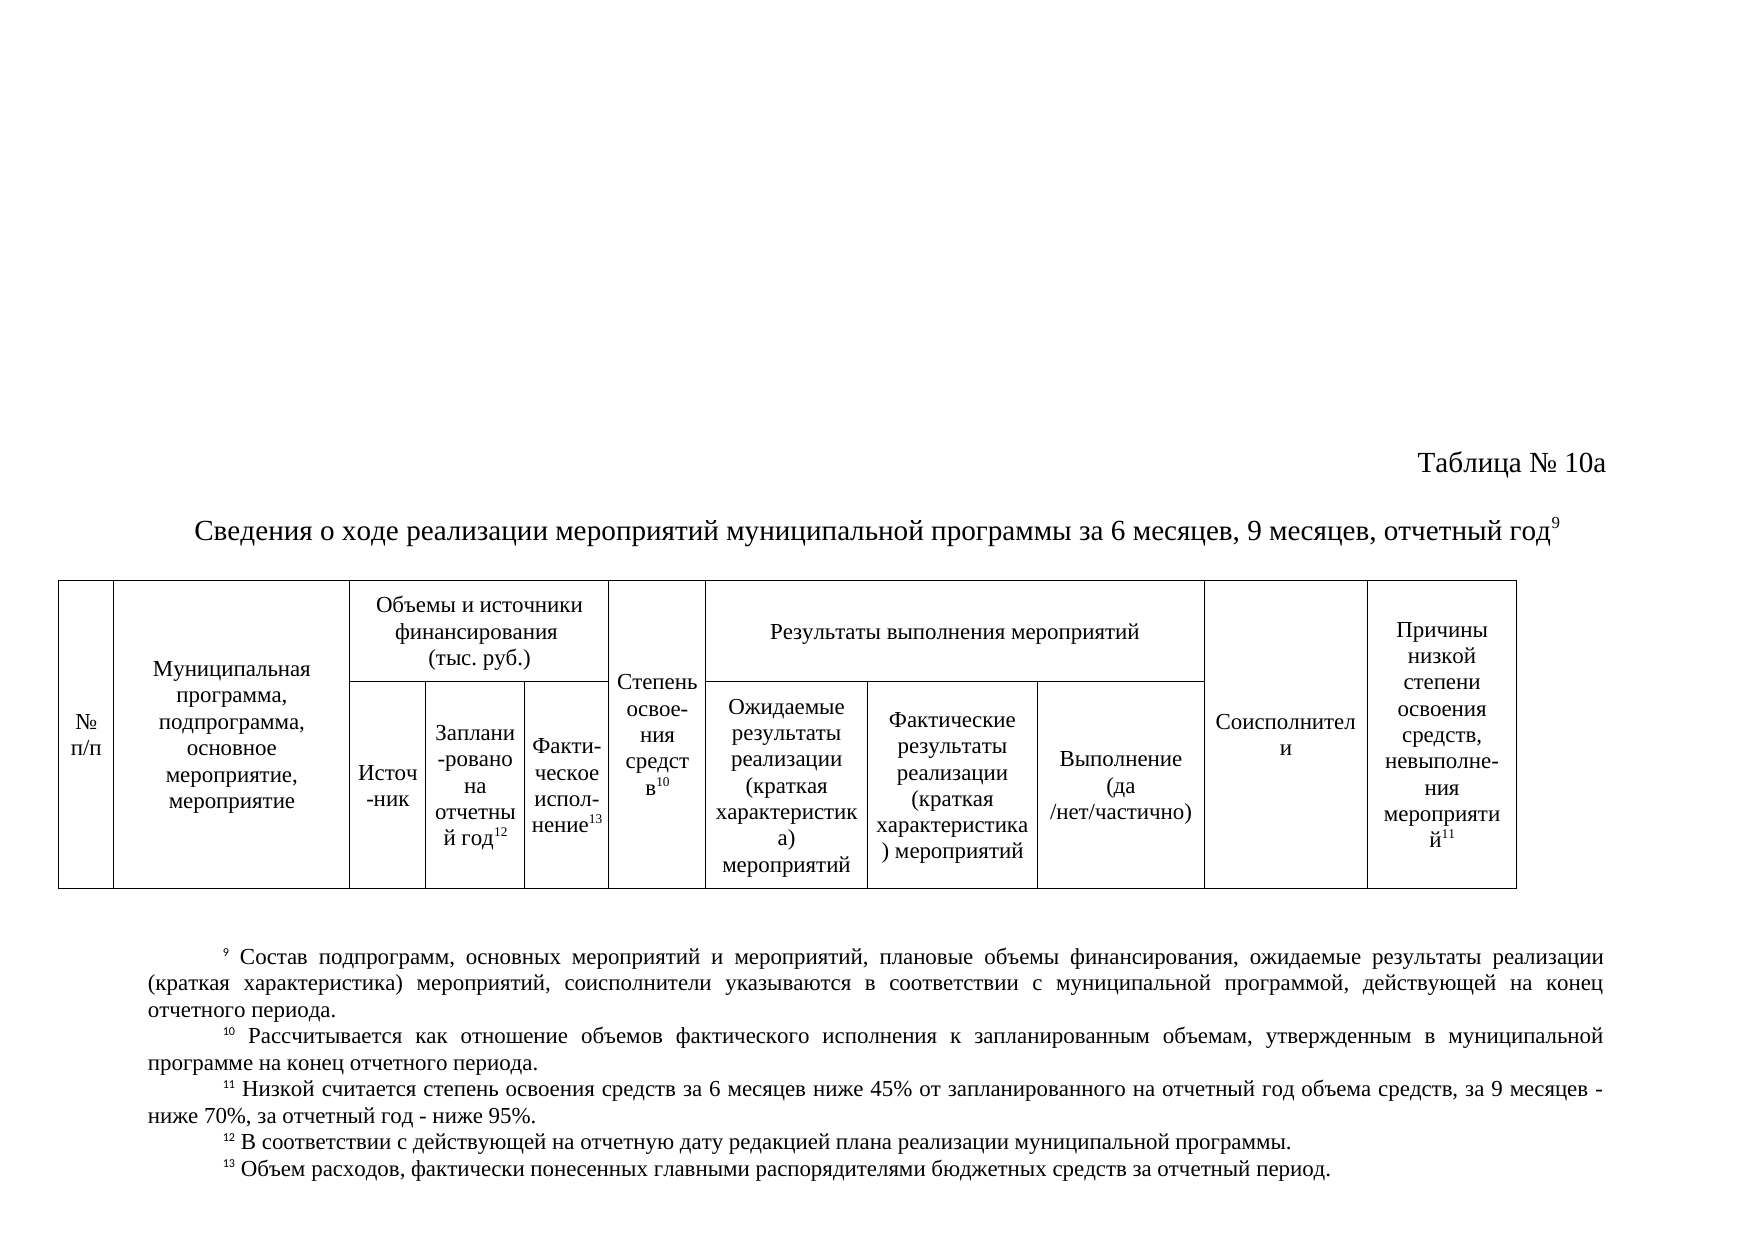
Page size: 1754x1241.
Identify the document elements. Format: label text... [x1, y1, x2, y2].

table_header Причины низкой степени освоения средств, невыполне-ния мероприятий [1368, 581, 1516, 888]
table_header Степень освое-ния средств [609, 581, 705, 888]
table_header Объемы и источники финансирования (тыс. руб.) [350, 581, 608, 681]
table_cell Ожидаемые результаты реализации (краткая характеристика) мероприятий [706, 682, 867, 888]
table_cell Фактические результаты реализации (краткая характеристика) мероприятий [868, 682, 1037, 888]
table_header Результаты выполнения мероприятий [706, 581, 1204, 681]
table_header № п/п [59, 581, 113, 888]
table_header Муниципальная программа, подпрограмма, основное мероприятие, мероприятие [114, 581, 349, 888]
table_cell Источ-ник [350, 682, 425, 888]
text Таблица № 10а [148, 446, 1606, 479]
text Сведения о ходе реализации мероприятий муниципальной программы за 6 месяцев, 9 месяцев, отчетный год [148, 513, 1606, 546]
table_header Соисполнители [1205, 581, 1367, 888]
table_cell Выполнение (да /нет/частично) [1038, 682, 1204, 888]
table_cell Факти-ческое испол-нение [525, 682, 608, 888]
table_cell Заплани-ровано на отчетный год [426, 682, 524, 888]
